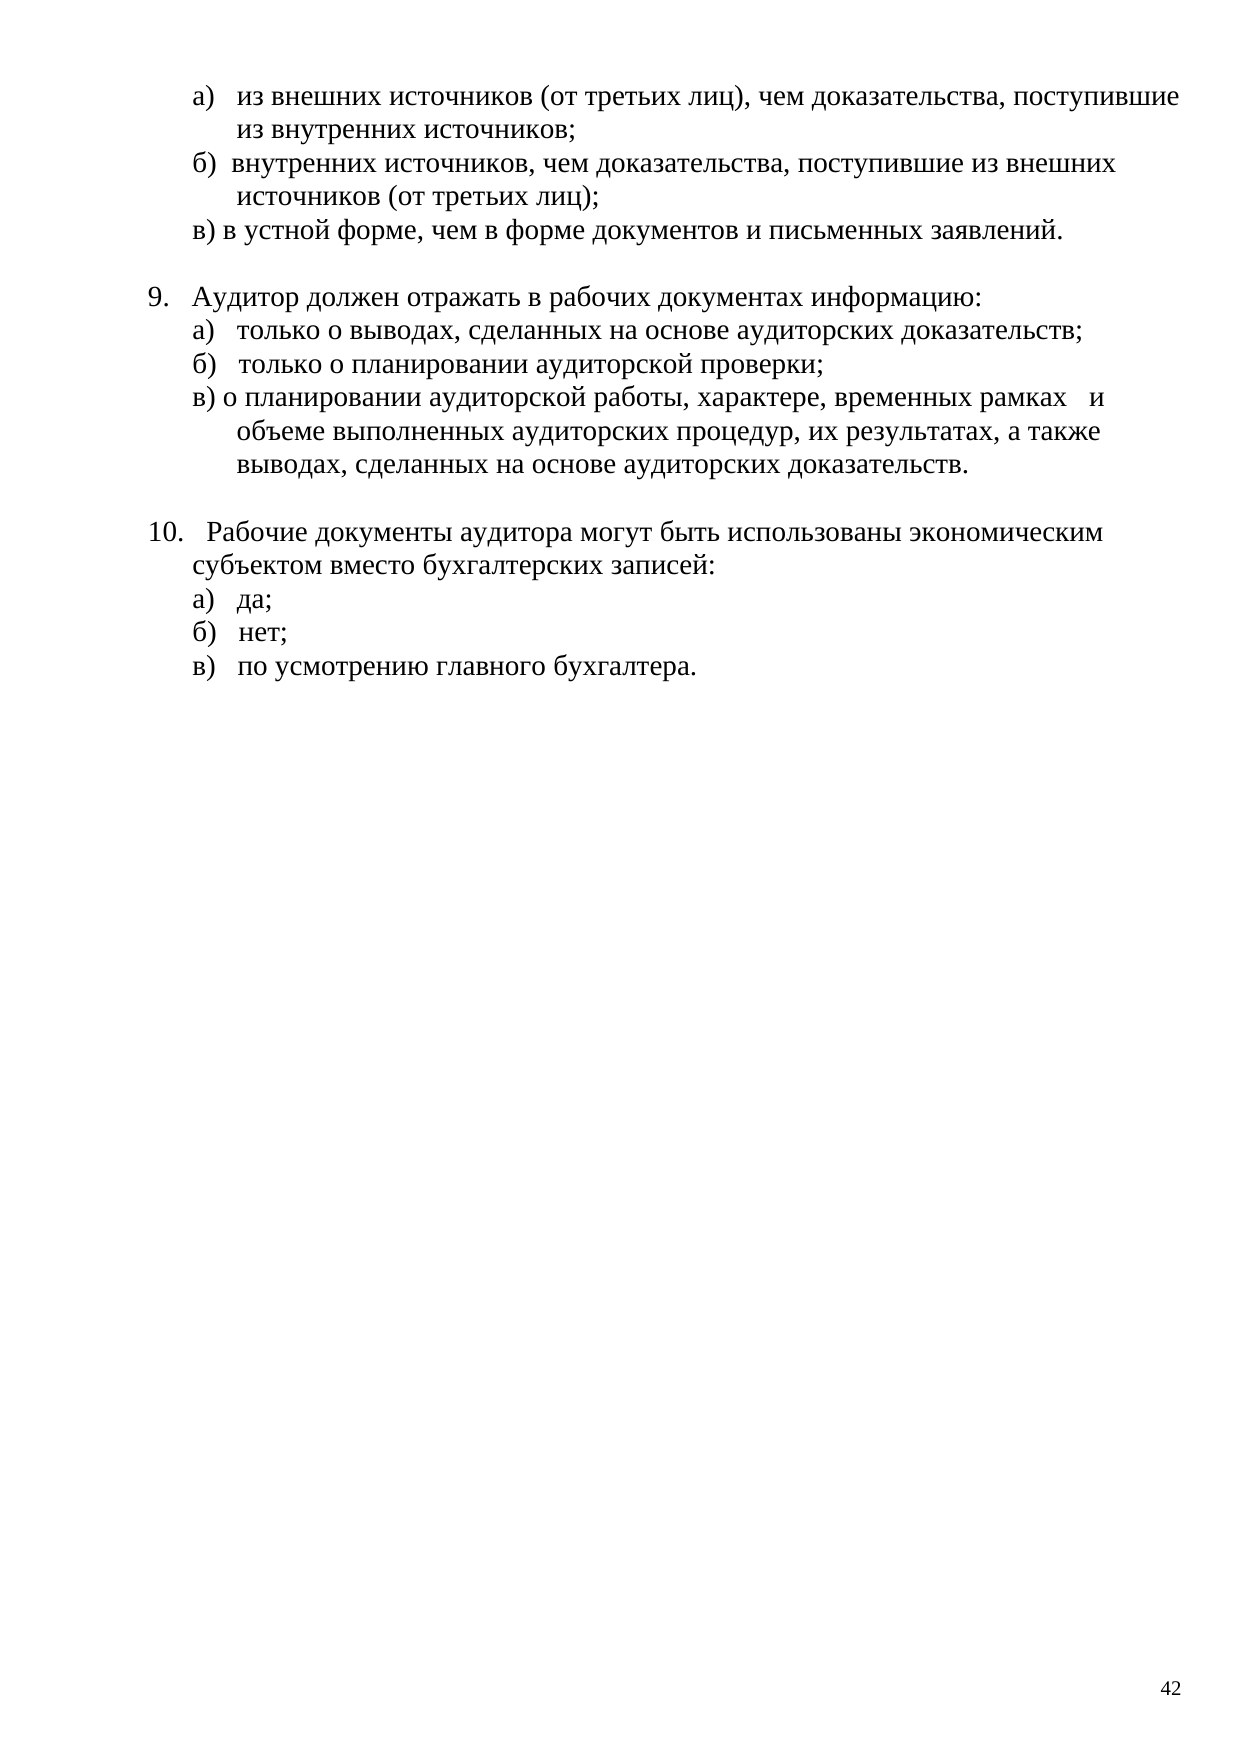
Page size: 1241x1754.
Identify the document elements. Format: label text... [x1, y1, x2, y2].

text б) внутренних источников, чем доказательства, поступившие из внешних источников (от третьих лиц); [192, 145, 1181, 212]
text б) нет; [192, 614, 1181, 648]
text в) в устной форме, чем в форме документов и письменных заявлений. [192, 212, 1181, 245]
text 10. Рабочие документы аудитора могут быть использованы экономическим субъектом вместо бухгалтерских записей: [148, 514, 1181, 581]
text а) только о выводах, сделанных на основе аудиторских доказательств; [192, 312, 1181, 346]
text в) по усмотрению главного бухгалтера. [192, 648, 1181, 681]
text в) о планировании аудиторской работы, характере, временных рамках и объеме выполненных аудиторских процедур, их результатах, а также выводах, сделанных на основе аудиторских доказательств. [192, 379, 1181, 480]
text б) только о планировании аудиторской проверки; [192, 346, 1181, 379]
text 9. Аудитор должен отражать в рабочих документах информацию: [148, 279, 1181, 312]
text а) да; [192, 581, 1181, 614]
text а) из внешних источников (от третьих лиц), чем доказательства, поступившие из внутренних источников; [192, 78, 1181, 145]
